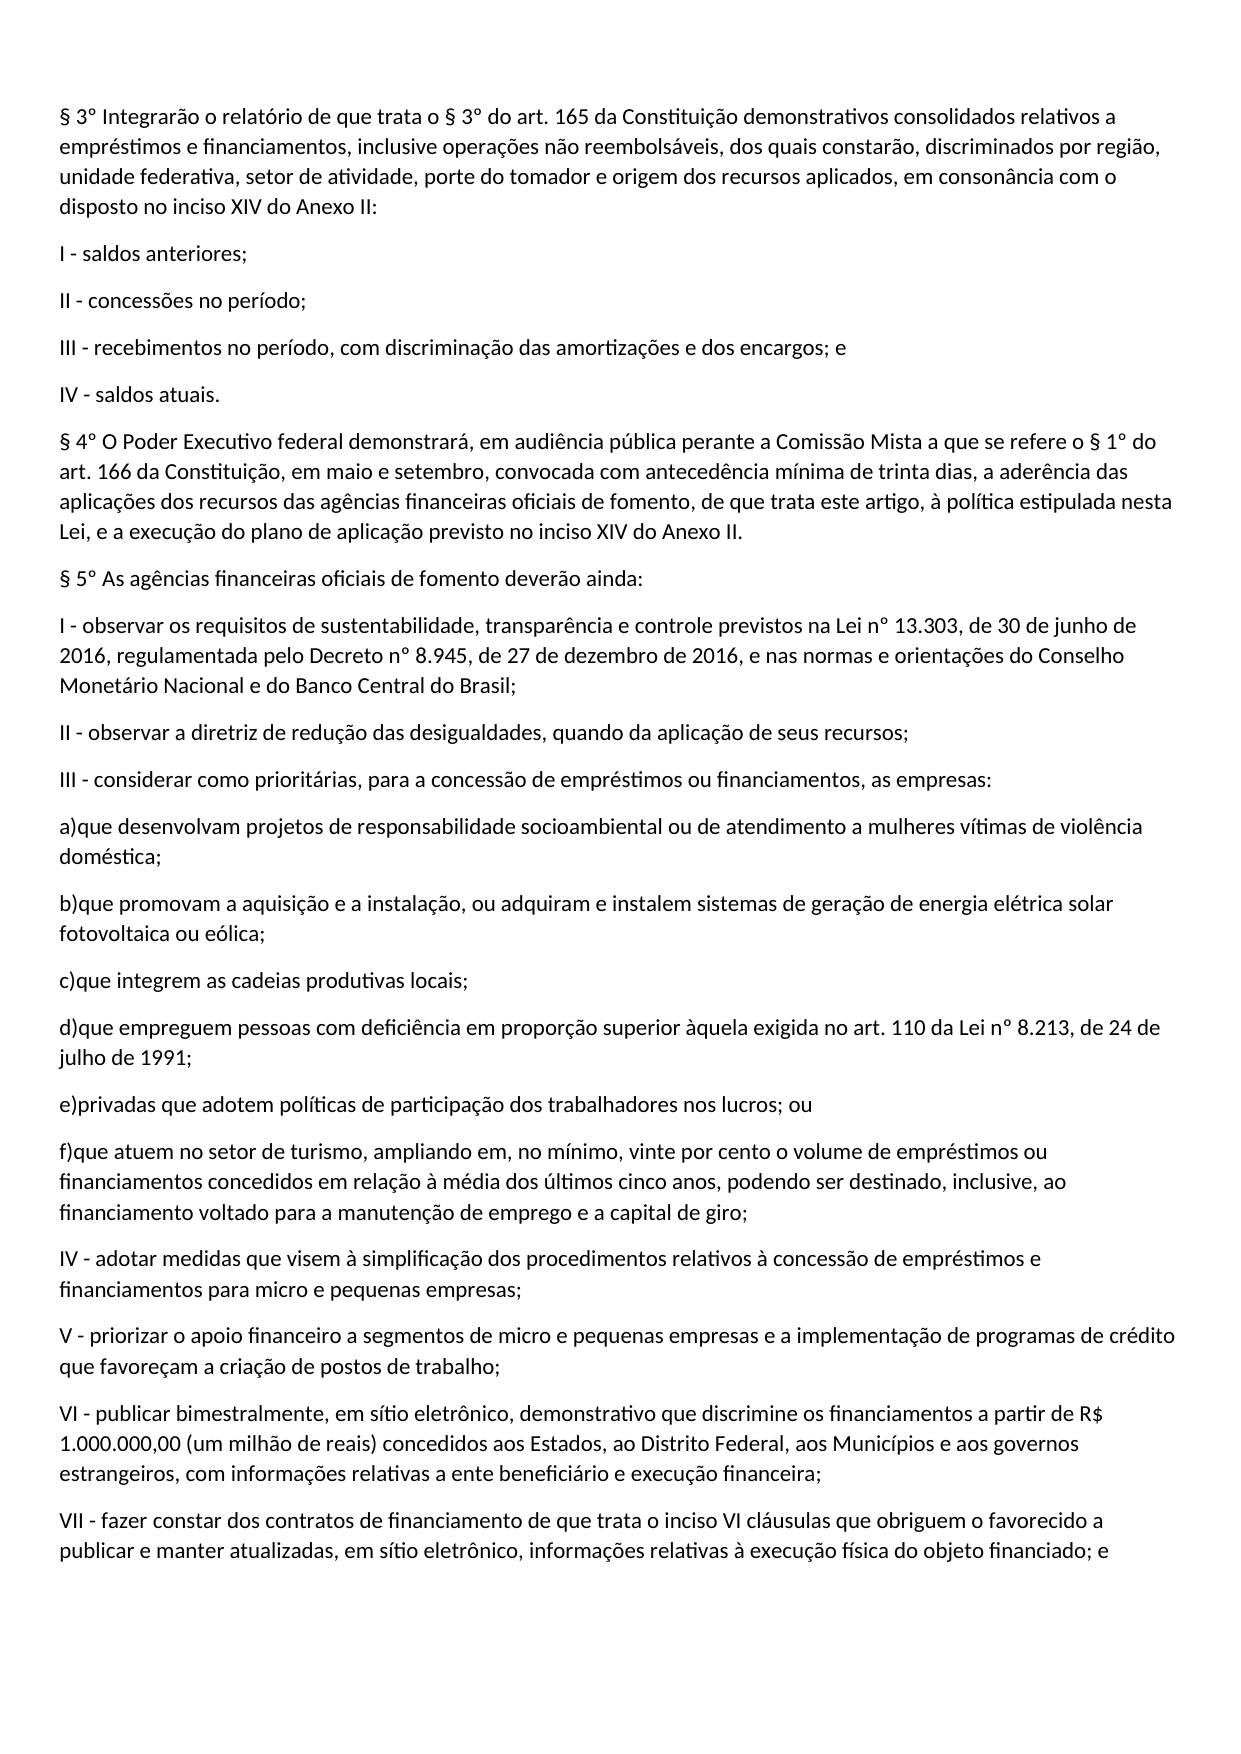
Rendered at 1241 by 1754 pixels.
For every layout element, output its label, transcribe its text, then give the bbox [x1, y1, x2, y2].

text f)que atuem no setor de turismo, ampliando em, no mínimo, vinte por cento o volume de empréstimos ou financiamentos concedidos em relação à média dos últimos cinco anos, podendo ser destinado, inclusive, ao financiamento voltado para a manutenção de emprego e a capital de giro; [59, 1137, 1181, 1226]
text e)privadas que adotem políticas de participação dos trabalhadores nos lucros; ou [59, 1090, 1181, 1118]
text V - priorizar o apoio financeiro a segmentos de micro e pequenas empresas e a implementação de programas de crédito que favoreçam a criação de postos de trabalho; [59, 1322, 1181, 1380]
text II - concessões no período; [59, 286, 1181, 314]
text II - observar a diretriz de redução das desigualdades, quando da aplicação de seus recursos; [59, 718, 1181, 746]
text I - observar os requisitos de sustentabilidade, transparência e controle previstos na Lei nº 13.303, de 30 de junho de 2016, regulamentada pelo Decreto nº 8.945, de 27 de dezembro de 2016, e nas normas e orientações do Conselho Monetário Nacional e do Banco Central do Brasil; [59, 611, 1181, 699]
text III - recebimentos no período, com discriminação das amortizações e dos encargos; e [59, 333, 1181, 361]
text § 4º O Poder Executivo federal demonstrará, em audiência pública perante a Comissão Mista a que se refere o § 1º do art. 166 da Constituição, em maio e setembro, convocada com antecedência mínima de trinta dias, a aderência das aplicações dos recursos das agências financeiras oficiais de fomento, de que trata este artigo, à política estipulada nesta Lei, e a execução do plano de aplicação previsto no inciso XIV do Anexo II. [59, 427, 1181, 545]
text IV - adotar medidas que visem à simplificação dos procedimentos relativos à concessão de empréstimos e financiamentos para micro e pequenas empresas; [59, 1244, 1181, 1303]
text I - saldos anteriores; [59, 239, 1181, 267]
text III - considerar como prioritárias, para a concessão de empréstimos ou financiamentos, as empresas: [59, 765, 1181, 793]
text c)que integrem as cadeias produtivas locais; [59, 966, 1181, 994]
text d)que empreguem pessoas com deficiência em proporção superior àquela exigida no art. 110 da Lei nº 8.213, de 24 de julho de 1991; [59, 1013, 1181, 1071]
text VII - fazer constar dos contratos de financiamento de que trata o inciso VI cláusulas que obriguem o favorecido a publicar e manter atualizadas, em sítio eletrônico, informações relativas à execução física do objeto financiado; e [59, 1506, 1181, 1564]
text VI - publicar bimestralmente, em sítio eletrônico, demonstrativo que discrimine os financiamentos a partir de R$ 1.000.000,00 (um milhão de reais) concedidos aos Estados, ao Distrito Federal, aos Municípios e aos governos estrangeiros, com informações relativas a ente beneficiário e execução financeira; [59, 1399, 1181, 1487]
text § 5º As agências financeiras oficiais de fomento deverão ainda: [59, 564, 1181, 592]
text § 3º Integrarão o relatório de que trata o § 3º do art. 165 da Constituição demonstrativos consolidados relativos a empréstimos e financiamentos, inclusive operações não reembolsáveis, dos quais constarão, discriminados por região, unidade federativa, setor de atividade, porte do tomador e origem dos recursos aplicados, em consonância com o disposto no inciso XIV do Anexo II: [59, 102, 1181, 220]
text b)que promovam a aquisição e a instalação, ou adquiram e instalem sistemas de geração de energia elétrica solar fotovoltaica ou eólica; [59, 889, 1181, 947]
text a)que desenvolvam projetos de responsabilidade socioambiental ou de atendimento a mulheres vítimas de violência doméstica; [59, 812, 1181, 870]
text IV - saldos atuais. [59, 380, 1181, 408]
